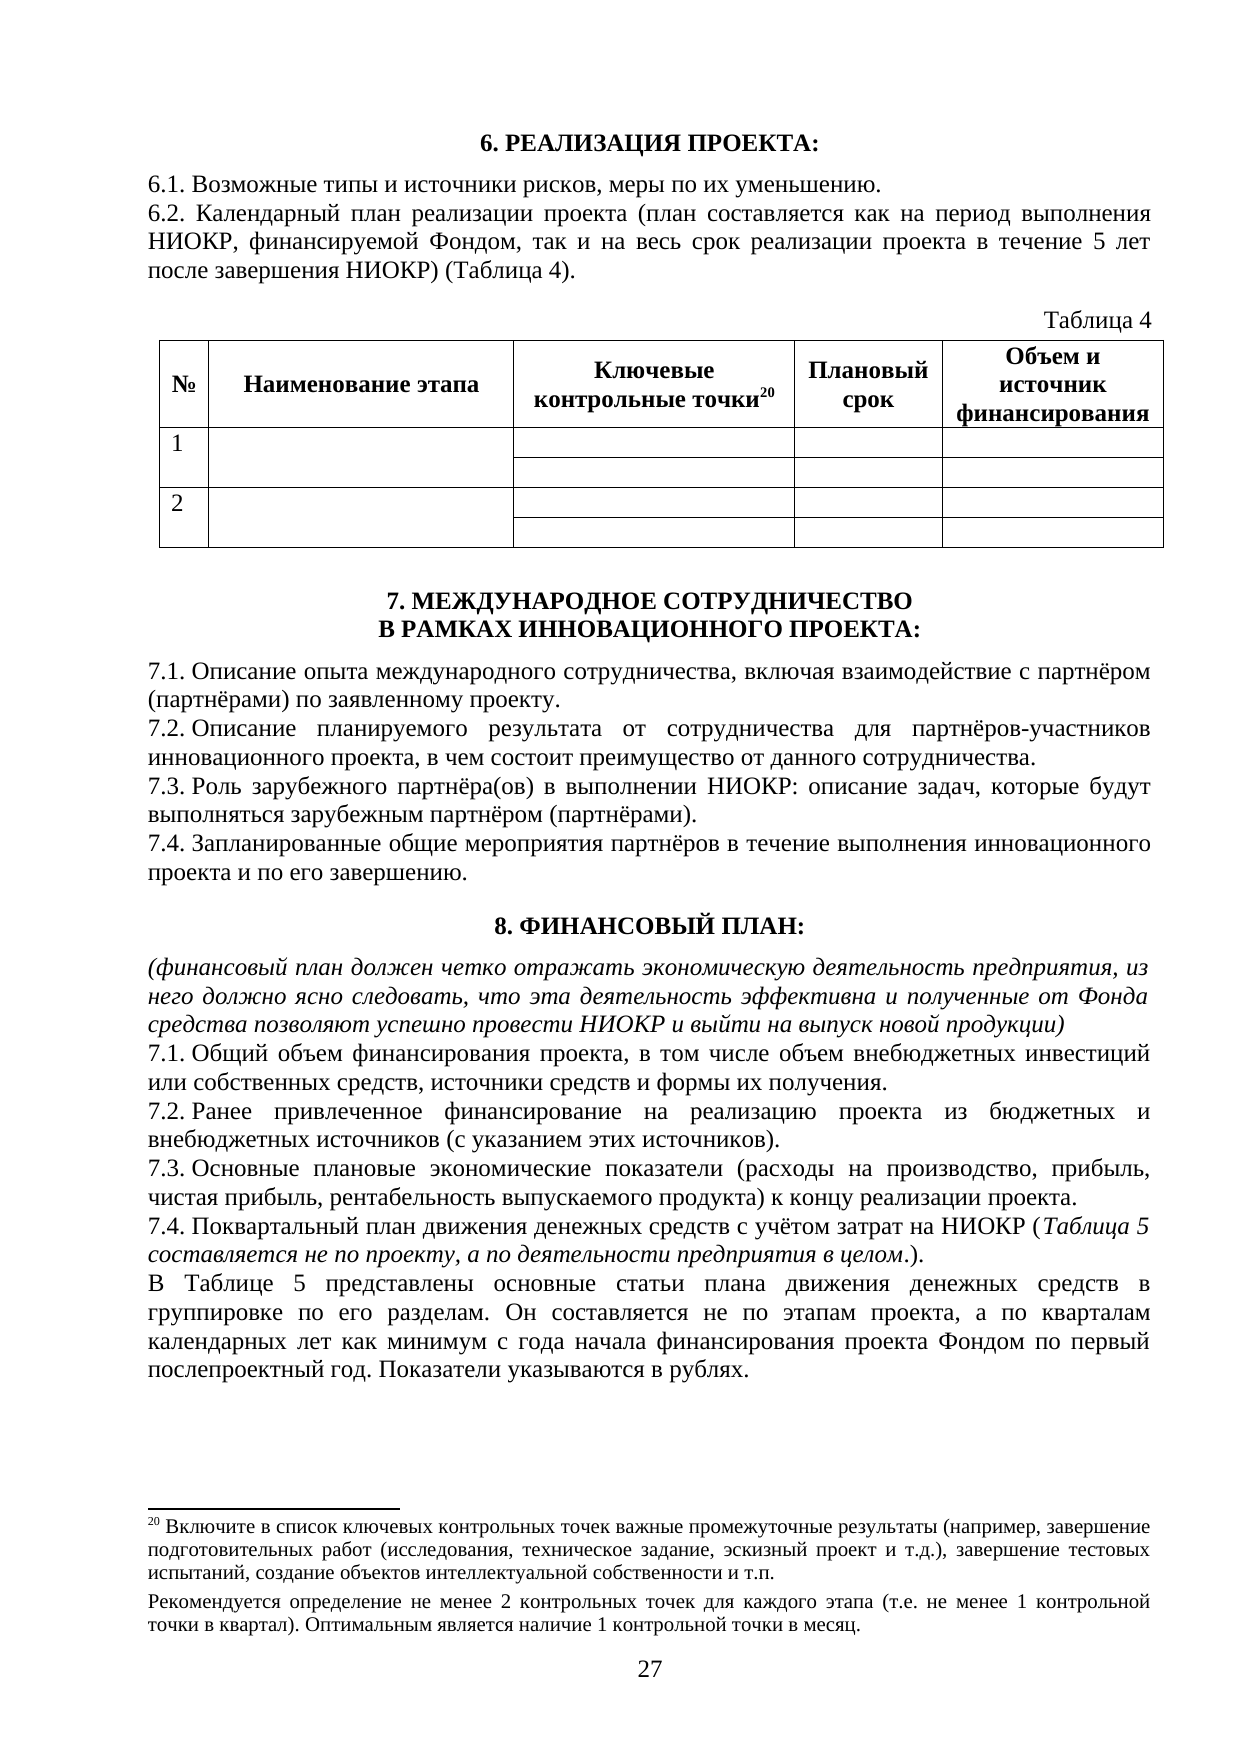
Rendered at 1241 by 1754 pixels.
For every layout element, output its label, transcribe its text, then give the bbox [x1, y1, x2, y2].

text В Таблице 5 представлены основные статьи плана движения денежных средств в группировке по его разделам. Он составляется не по этапам проекта, а по кварталам календарных лет как минимум с года начала финансирования проекта Фондом по первый послепроектный год. Показатели указываются в рублях. [148, 1268, 1152, 1383]
text 8. ФИНАНСОВЫЙ ПЛАН: [148, 911, 1152, 939]
text 6. РЕАЛИЗАЦИЯ ПРОЕКТА: [148, 128, 1152, 156]
table_cell [514, 518, 794, 547]
table_cell [795, 458, 942, 487]
table_cell [514, 488, 794, 517]
text 7. МЕЖДУНАРОДНОЕ СОТРУДНИЧЕСТВО В РАМКАХ ИННОВАЦИОННОГО ПРОЕКТА: [148, 586, 1152, 643]
text 7.3. Роль зарубежного партнёра(ов) в выполнении НИОКР: описание задач, которые будут выполняться зарубежным партнёром (партнёрами). [148, 771, 1152, 828]
table_cell [795, 488, 942, 517]
table_cell [795, 518, 942, 547]
table_header Объем и источник финансирования [943, 341, 1163, 427]
text 6.1. Возможные типы и источники рисков, меры по их уменьшению. [148, 169, 1152, 198]
text 7.1. Описание опыта международного сотрудничества, включая взаимодействие с партнёром (партнёрами) по заявленному проекту. [148, 656, 1152, 713]
table_header Ключевые контрольные точки [514, 341, 794, 427]
table_header Наименование этапа [209, 341, 513, 427]
text 6.2. Календарный план реализации проекта (план составляется как на период выполнения НИОКР, финансируемой Фондом, так и на весь срок реализации проекта в течение 5 лет после завершения НИОКР) (Таблица 4). [148, 198, 1152, 284]
table_cell 2 [160, 488, 208, 547]
table_cell [943, 428, 1163, 457]
table_cell [514, 428, 794, 457]
table_cell [943, 488, 1163, 517]
text 7.1. Общий объем финансирования проекта, в том числе объем внебюджетных инвестиций или собственных средств, источники средств и формы их получения. [148, 1038, 1152, 1096]
text Таблица 4 [148, 305, 1152, 333]
table_cell [943, 458, 1163, 487]
text 7.2. Описание планируемого результата от сотрудничества для партнёров-участников инновационного проекта, в чем состоит преимущество от данного сотрудничества. [148, 713, 1152, 771]
text (финансовый план должен четко отражать экономическую деятельность предприятия, из него должно ясно следовать, что эта деятельность эффективна и полученные от Фонда средства позволяют успешно провести НИОКР и выйти на выпуск новой продукции) [148, 952, 1152, 1038]
table_header Плановый срок [795, 341, 942, 427]
table_cell 1 [160, 428, 208, 487]
text 7.4. Поквартальный план движения денежных средств с учётом затрат на НИОКР (Таблица 5 составляется не по проекту, а по деятельности предприятия в целом.). [148, 1211, 1152, 1268]
text 7.3. Основные плановые экономические показатели (расходы на производство, прибыль, чистая прибыль, рентабельность выпускаемого продукта) к концу реализации проекта. [148, 1153, 1152, 1211]
table_cell [795, 428, 942, 457]
text 7.2. Ранее привлеченное финансирование на реализацию проекта из бюджетных и внебюджетных источников (с указанием этих источников). [148, 1096, 1152, 1153]
table_cell [209, 488, 513, 547]
table_cell [514, 458, 794, 487]
table_cell [943, 518, 1163, 547]
table_header № [160, 341, 208, 427]
table_cell [209, 428, 513, 487]
text 7.4. Запланированные общие мероприятия партнёров в течение выполнения инновационного проекта и по его завершению. [148, 828, 1152, 886]
